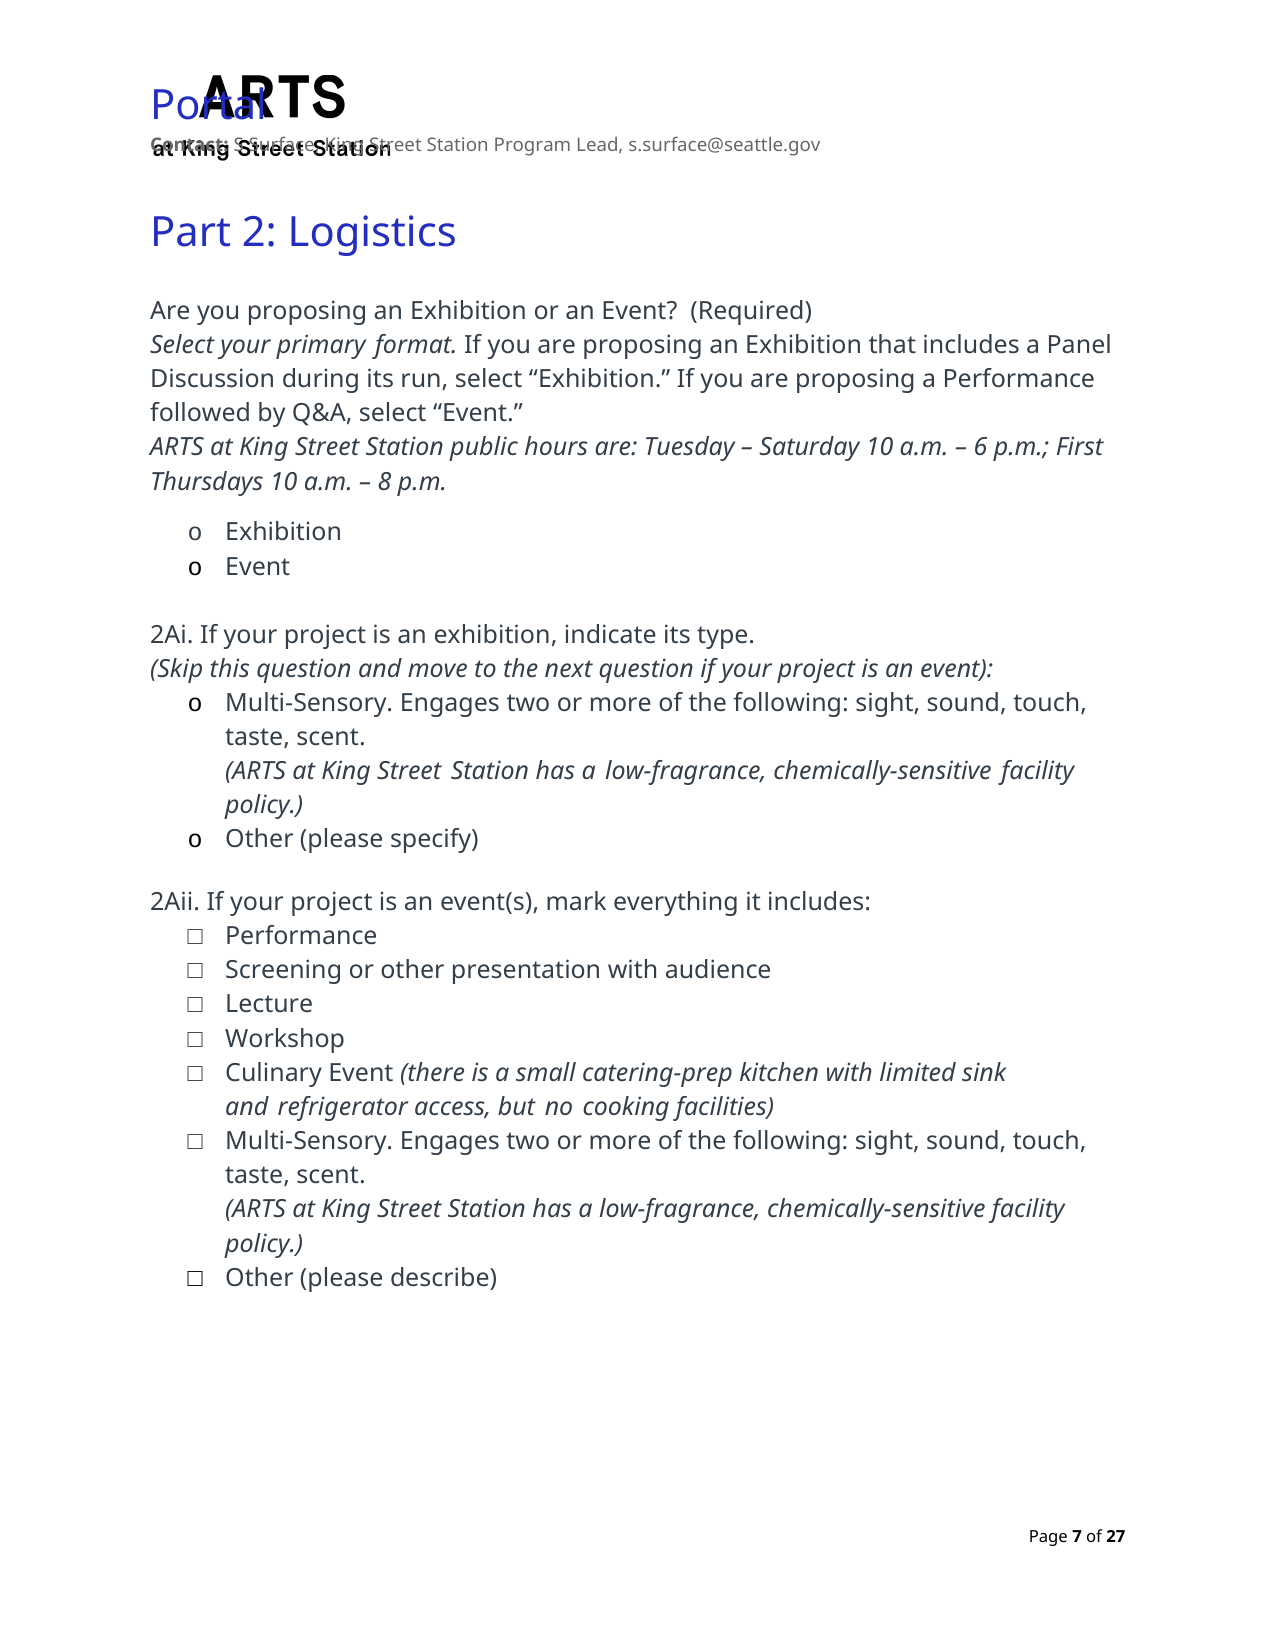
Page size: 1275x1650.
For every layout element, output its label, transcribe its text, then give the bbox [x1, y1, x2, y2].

text 2Aii. If your project is an event(s), mark everything it includes: [150, 883, 1125, 917]
list Screening or other presentation with audience [187, 952, 1125, 986]
list Lecture [187, 986, 1125, 1020]
list Event [187, 548, 1125, 582]
list Other (please specify) [187, 821, 1125, 883]
list Multi-Sensory. Engages two or more of the following: sight, sound, touch, taste, scent. (ARTS at King Street Station has a low-fragrance, chemically-sensitive facility policy.) [187, 1123, 1125, 1259]
text Part 2: Logistics Are you proposing an Exhibition or an Event? (Required) Select your primary format. If you are proposing an Exhibition that includes a Panel Discussion during its run, select “Exhibition.” If you are proposing a Performance followed by Q&A, select “Event.” ARTS at King Street Station public hours are: Tuesday – Saturday 10 a.m. – 6 p.m.; First Thursdays 10 a.m. – 8 p.m. [150, 202, 1125, 497]
text 2Ai. If your project is an exhibition, indicate its type. (Skip this question and move to the next question if your project is an event): [150, 616, 1125, 684]
list Exhibition [187, 514, 1125, 548]
list Multi-Sensory. Engages two or more of the following: sight, sound, touch, taste, scent. (ARTS at King Street Station has a low-fragrance, chemically-sensitive facility policy.) [187, 684, 1125, 821]
list Workshop [187, 1020, 1125, 1054]
picture [153, 75, 390, 161]
list Other (please describe) [187, 1259, 1125, 1293]
list Performance [187, 917, 1125, 952]
list Culinary Event (there is a small catering-prep kitchen with limited sink and refrigerator access, but no cooking facilities) [187, 1054, 1125, 1123]
